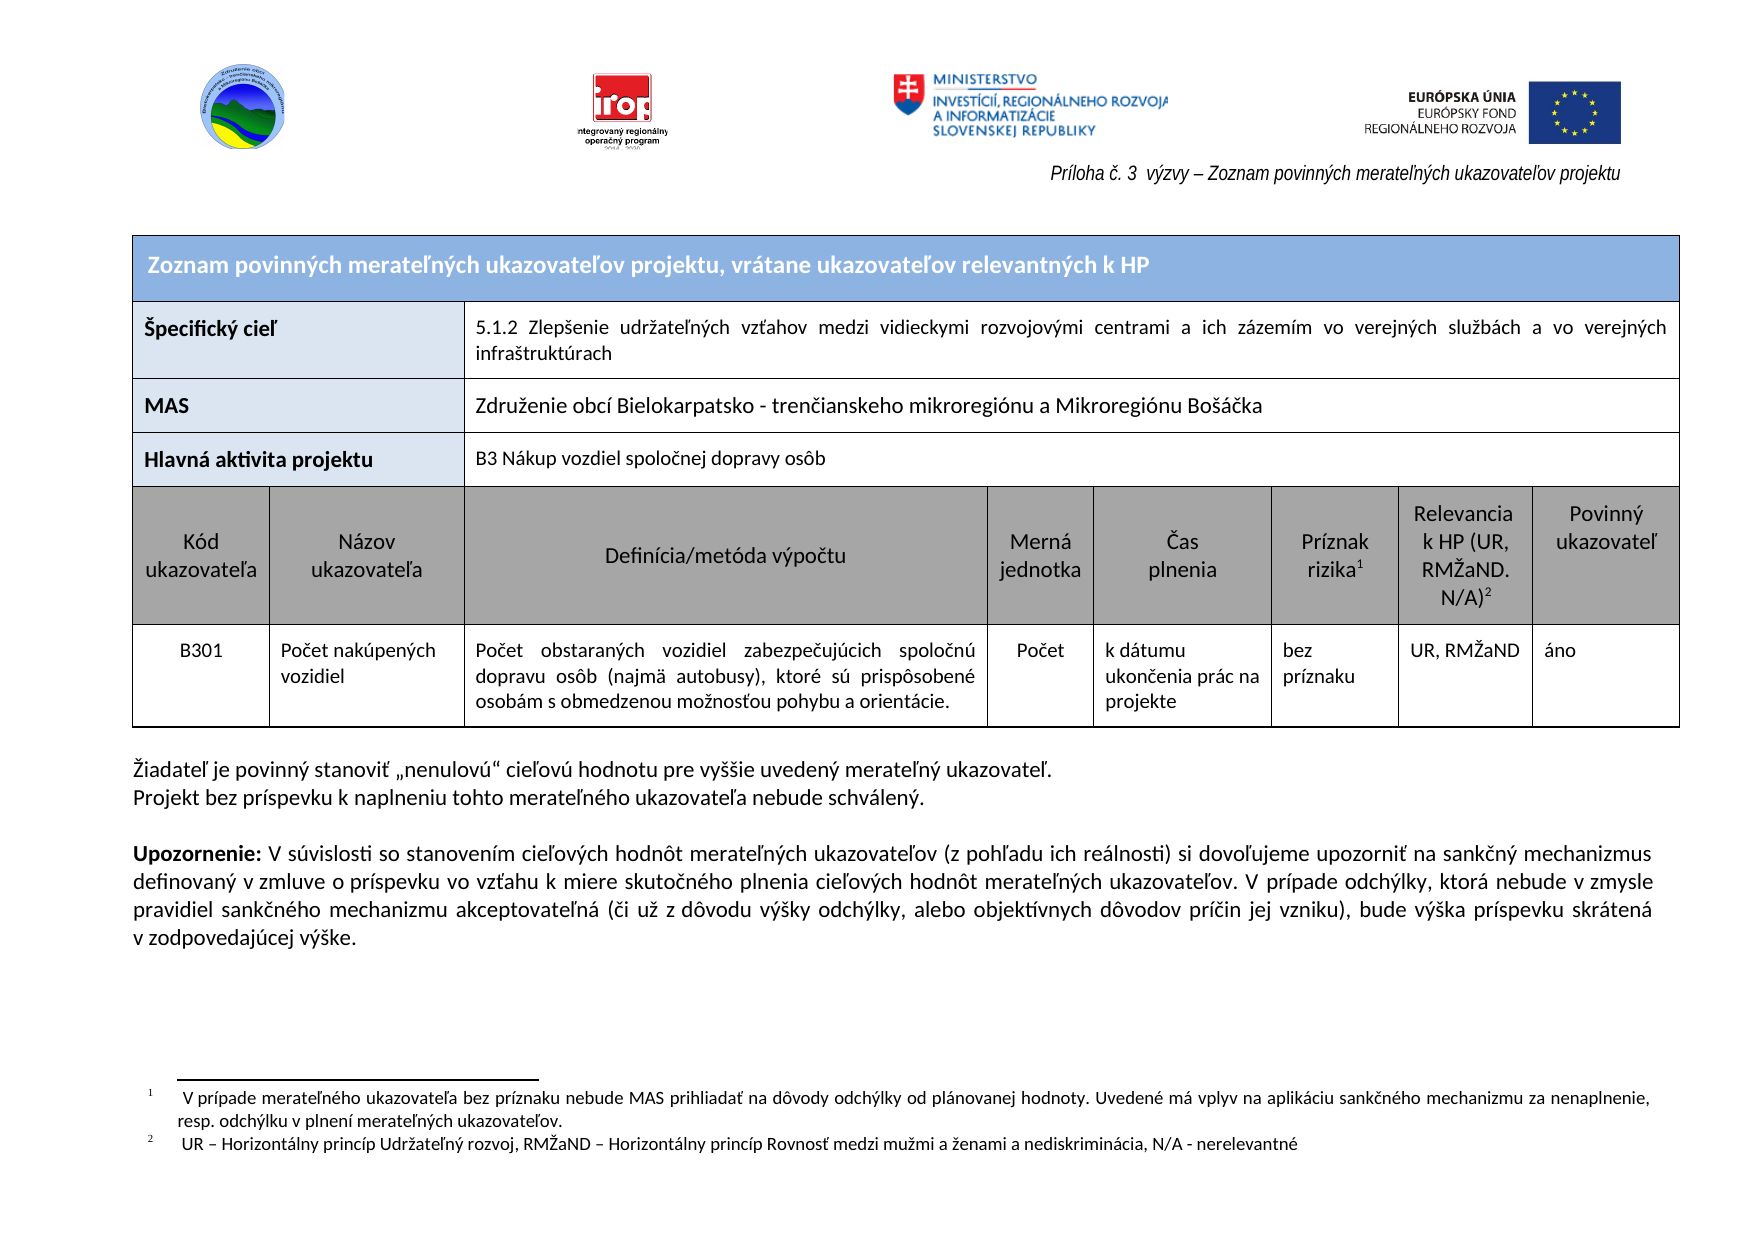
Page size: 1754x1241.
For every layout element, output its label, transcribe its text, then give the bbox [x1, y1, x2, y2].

table_cell Počet nakúpených vozidiel [270, 625, 464, 726]
text Projekt bez príspevku k naplneniu tohto merateľného ukazovateľa nebude schválený. [133, 783, 1653, 811]
picture [576, 73, 667, 149]
table_cell Združenie obcí Bielokarpatsko - trenčianskeho mikroregiónu a Mikroregiónu Bošáčka [465, 379, 1679, 432]
table_cell Názov ukazovateľa [270, 487, 464, 624]
table_cell bez príznaku [1272, 625, 1398, 726]
table_cell Kód ukazovateľa [133, 487, 269, 624]
table_cell k dátumu ukončenia prác na projekte [1094, 625, 1271, 726]
table_cell MAS [133, 379, 464, 432]
picture [200, 63, 285, 149]
table_cell [465, 433, 1679, 486]
text Žiadateľ je povinný stanoviť „nenulovú“ cieľovú hodnotu pre vyššie uvedený merateľný ukazovateľ. [133, 755, 1653, 783]
text Upozornenie: V súvislosti so stanovením cieľových hodnôt merateľných ukazovateľov (z pohľadu ich reálnosti) si dovoľujeme upozorniť na sankčný mechanizmus definovaný v zmluve o príspevku vo vzťahu k miere skutočného plnenia cieľových hodnôt merateľných ukazovateľov. V prípade odchýlky, ktorá nebude v zmysle pravidiel sankčného mechanizmu akceptovateľná (či už z dôvodu výšky odchýlky, alebo objektívnych dôvodov príčin jej vzniku), bude výška príspevku skrátená v zodpovedajúcej výške. [133, 839, 1653, 952]
picture [892, 74, 1167, 137]
table_cell UR, RMŽaND [1399, 625, 1532, 726]
table_cell Špecifický cieľ [133, 302, 464, 378]
table_cell Relevancia k HP (UR, RMŽaND. N/A) [1399, 487, 1532, 624]
table_cell Príznak rizika [1272, 487, 1398, 624]
table_cell Počet obstaraných vozidiel zabezpečujúcich spoločnú dopravu osôb (najmä autobusy), ktoré sú prispôsobené osobám s obmedzenou možnosťou pohybu a orientácie. [465, 625, 987, 726]
table_cell Čas plnenia [1094, 487, 1271, 624]
table_cell Definícia/metóda výpočtu [465, 487, 987, 624]
table_cell Povinný ukazovateľ [1533, 487, 1679, 624]
table_cell áno [1533, 625, 1679, 726]
table_cell Hlavná aktivita projektu [133, 433, 464, 486]
table_cell [465, 302, 1679, 378]
table_cell B301 [133, 625, 269, 726]
table_cell Merná jednotka [988, 487, 1093, 624]
table_cell Počet [988, 625, 1093, 726]
picture [1357, 75, 1623, 148]
table_header Zoznam povinných merateľných ukazovateľov projektu, vrátane ukazovateľov relevantných k HP [133, 236, 1679, 301]
